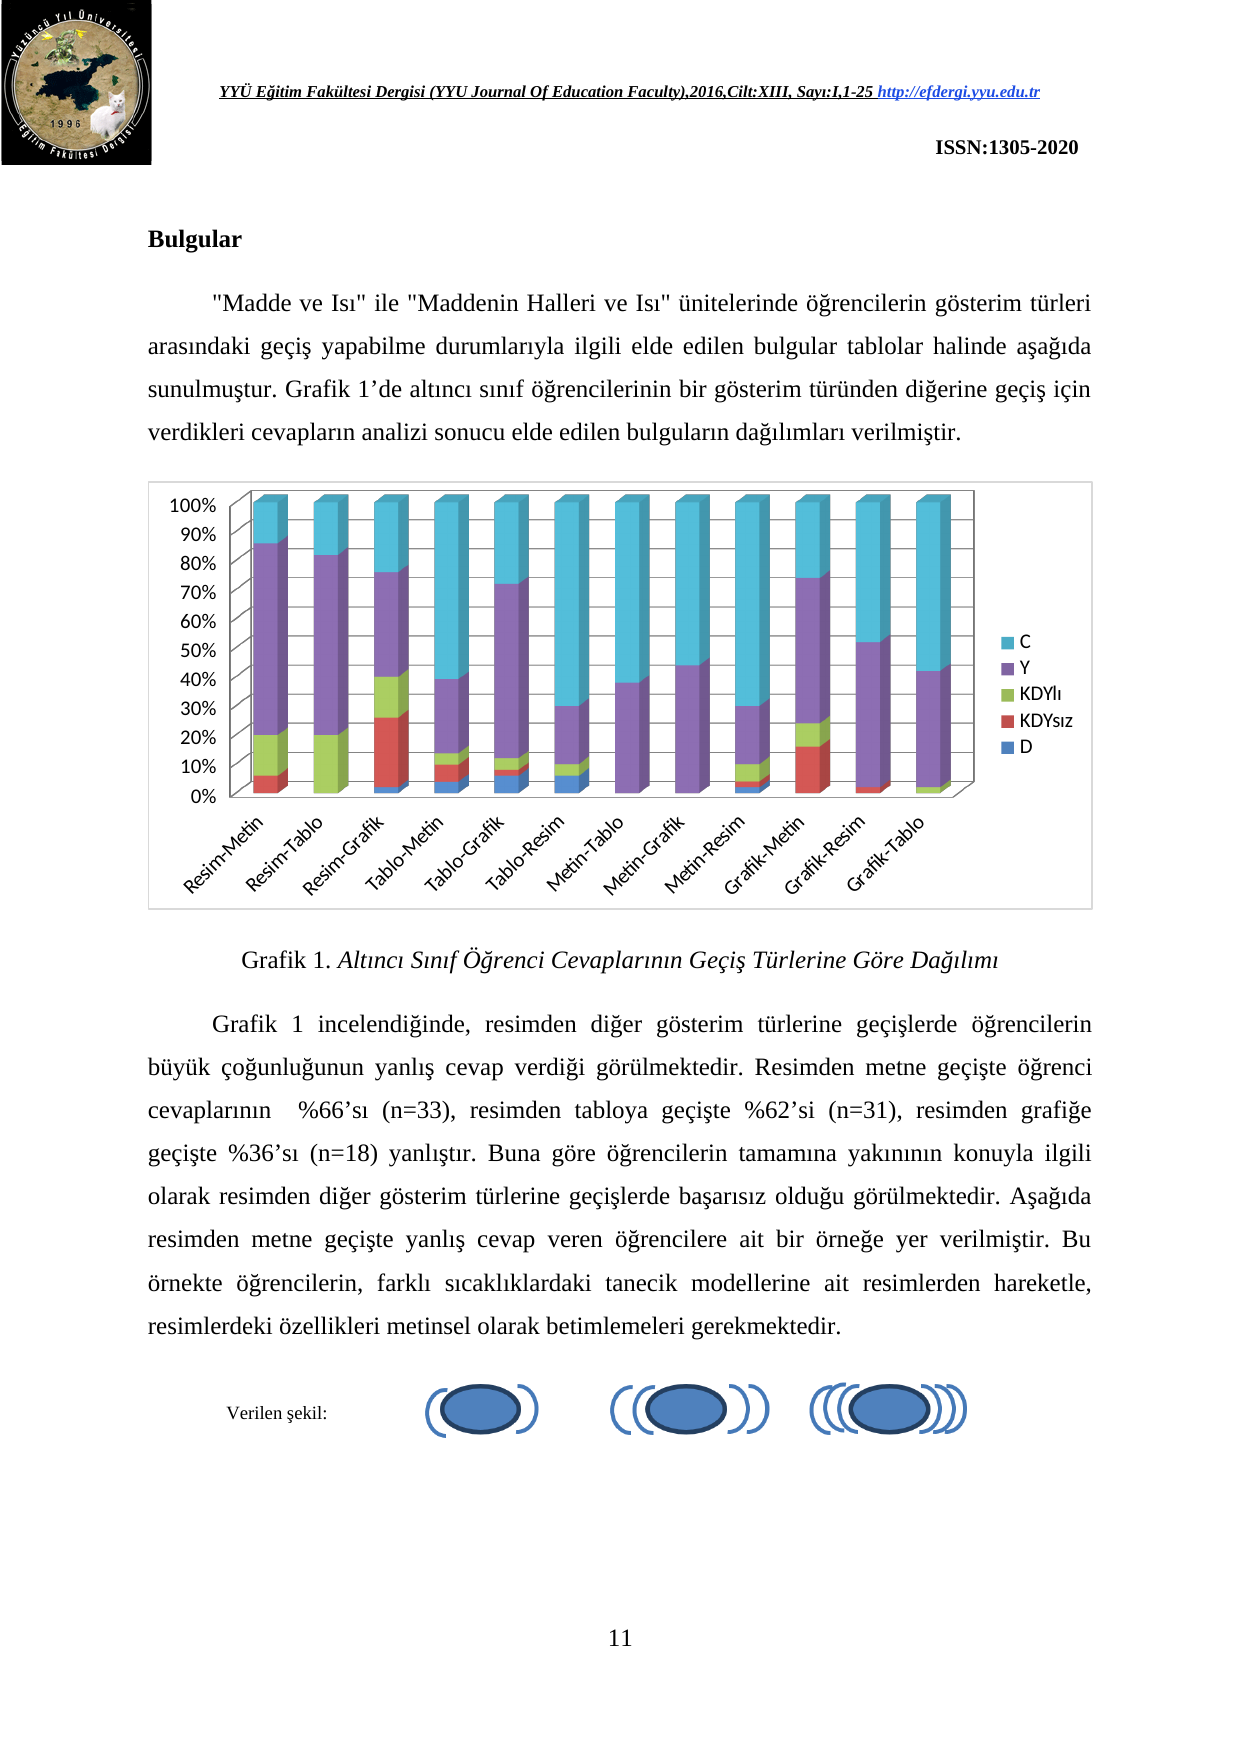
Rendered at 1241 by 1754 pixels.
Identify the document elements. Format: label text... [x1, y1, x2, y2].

text Grafik 1 incelendiğinde, resimden diğer gösterim türlerine geçişlerde öğrencilerin büyük çoğunluğunun yanlış cevap verdiği görülmektedir. Resimden metne geçişte öğrenci cevaplarının %66’sı (n=33), resimden tabloya geçişte %62’si (n=31), resimden grafiğe geçişte %36’sı (n=18) yanlıştır. Buna göre öğrencilerin tamamına yakınının konuyla ilgili olarak resimden diğer gösterim türlerine geçişlerde başarısız olduğu görülmektedir. Aşağıda resimden metne geçişte yanlış cevap veren öğrencilere ait bir örneğe yer verilmiştir. Bu örnekte öğrencilerin, farklı sıcaklıklardaki tanecik modellerine ait resimlerden hareketle, resimlerdeki özellikleri metinsel olarak betimlemeleri gerekmektedir. [148, 1009, 1093, 1339]
picture [1, 0, 152, 164]
text Bulgular [148, 224, 1093, 253]
table_header [403, 1375, 1025, 1451]
picture [414, 1374, 971, 1439]
table_header Verilen şekil: [215, 1375, 403, 1451]
text Grafik 1. Altıncı Sınıf Öğrenci Cevaplarının Geçiş Türlerine Göre Dağılımı [148, 945, 1093, 974]
text "Madde ve Isı" ile "Maddenin Halleri ve Isı" ünitelerinde öğrencilerin gösterim türleri arasındaki geçiş yapabilme durumlarıyla ilgili elde edilen bulgular tablolar halinde aşağıda sunulmuştur. Grafik 1’de altıncı sınıf öğrencilerinin bir gösterim türünden diğerine geçiş için verdikleri cevapların analizi sonucu elde edilen bulguların dağılımları verilmiştir. [148, 288, 1093, 446]
